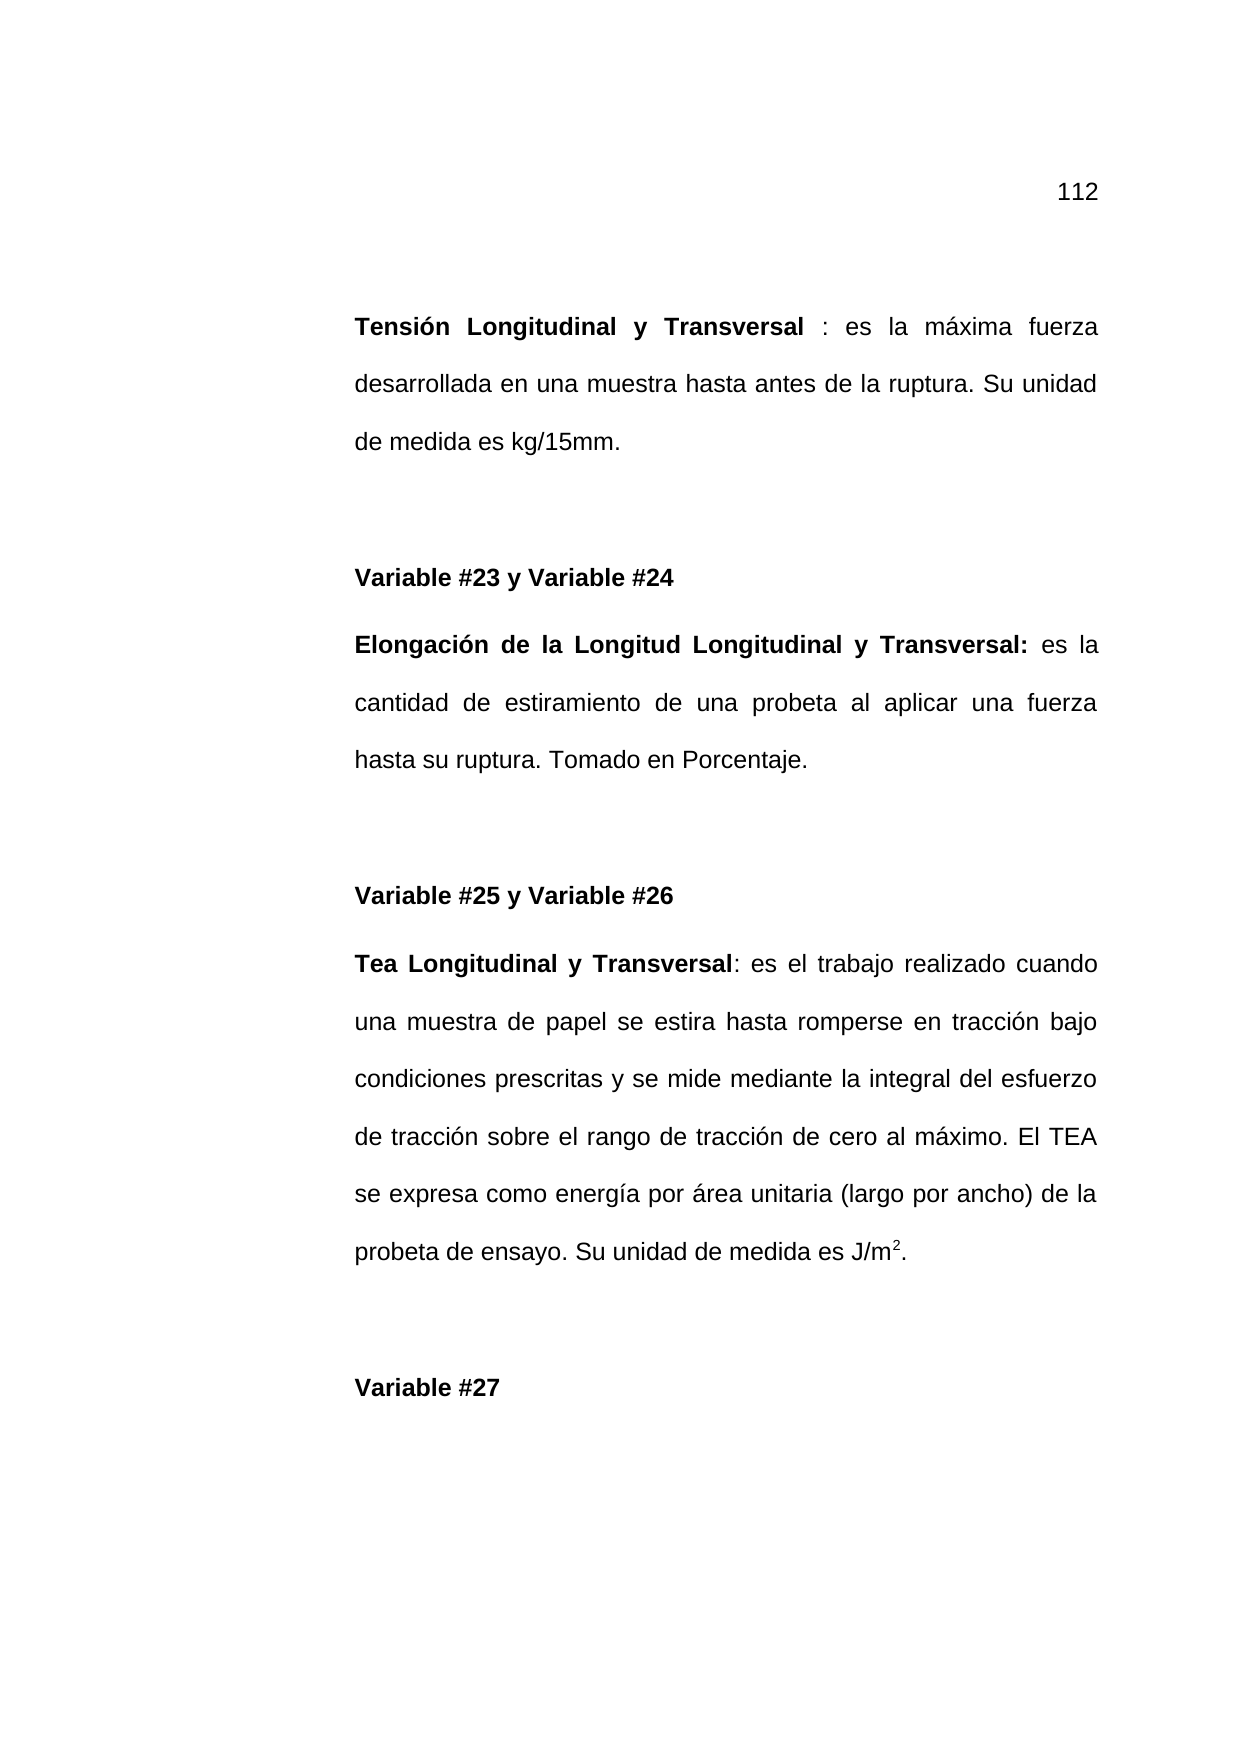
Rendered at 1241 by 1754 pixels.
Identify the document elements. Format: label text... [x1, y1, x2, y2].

text Variable #27 [354, 1372, 1098, 1401]
text Tea Longitudinal y Transversal: es el trabajo realizado cuando una muestra de papel se estira hasta romperse en tracción bajo condiciones prescritas y se mide mediante la integral del esfuerzo de tracción sobre el rango de tracción de cero al máximo. El TEA se expresa como energía por área unitaria (largo por ancho) de la probeta de ensayo. Su unidad de medida es J/m2. [354, 949, 1098, 1265]
text Tensión Longitudinal y Transversal : es la máxima fuerza desarrollada en una muestra hasta antes de la ruptura. Su unidad de medida es kg/15mm. [354, 236, 1098, 455]
text Elongación de la Longitud Longitudinal y Transversal: es la cantidad de estiramiento de una probeta al aplicar una fuerza hasta su ruptura. Tomado en Porcentaje. [354, 630, 1098, 774]
text Variable #25 y Variable #26 [354, 881, 1098, 910]
text Variable #23 y Variable #24 [354, 562, 1098, 591]
